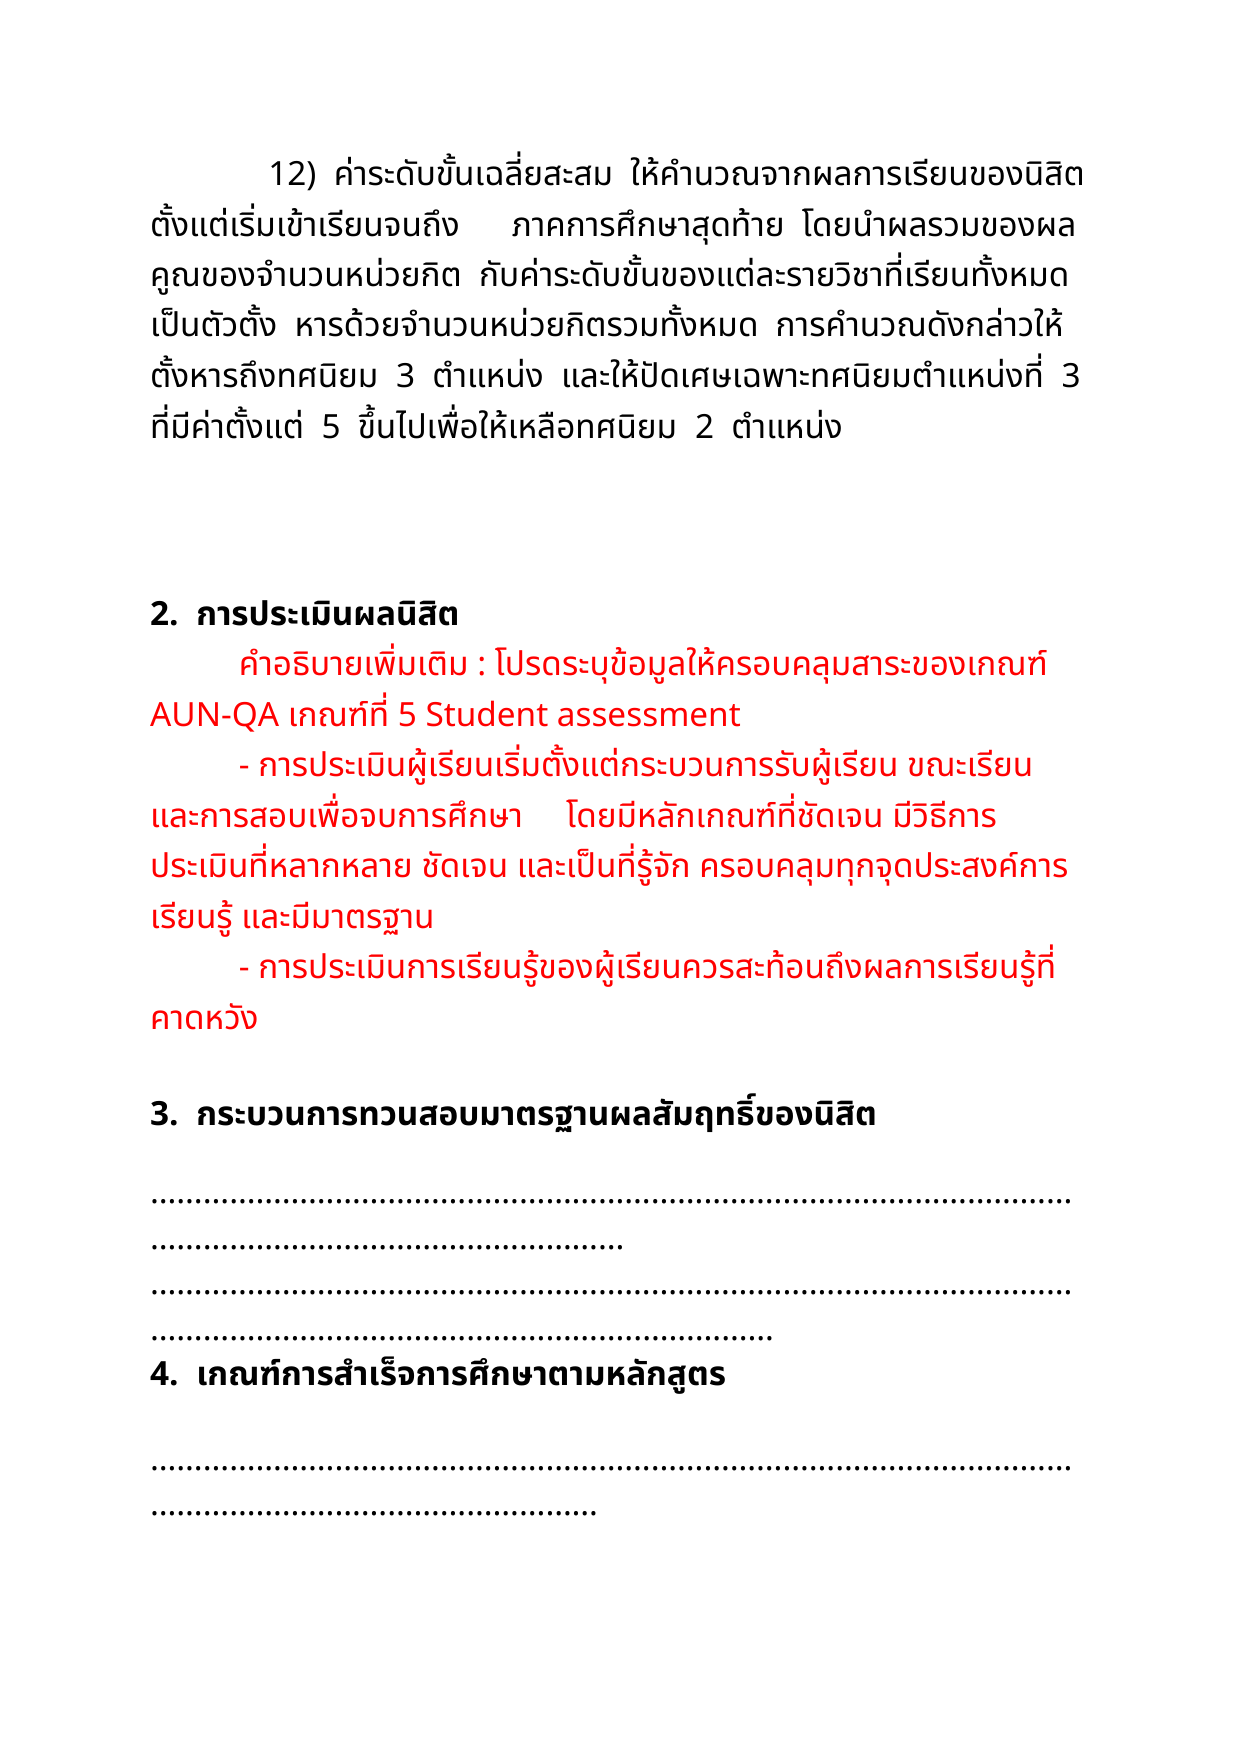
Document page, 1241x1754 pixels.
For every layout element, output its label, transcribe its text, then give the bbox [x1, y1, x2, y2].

text - การประเมินการเรียนรู้ของผู้เรียนควรสะท้อนถึงผลการเรียนรู้ที่คาดหวัง [150, 943, 1090, 1044]
text …………………………………………………………………………………………………………………………………………… [150, 1140, 1090, 1259]
text 12) ค่าระดับขั้นเฉลี่ยสะสม ให้คำนวณจากผลการเรียนของนิสิตตั้งแต่เริ่มเข้าเรียนจนถึง ภาคการศึกษาสุดท้าย โดยนำผลรวมของผลคูณของจำนวนหน่วยกิต กับค่าระดับขั้นของแต่ละรายวิชาที่เรียนทั้งหมดเป็นตัวตั้ง หารด้วยจำนวนหน่วยกิตรวมทั้งหมด การคำนวณดังกล่าวให้ตั้งหารถึงทศนิยม 3 ตำแหน่ง และให้ปัดเศษเฉพาะทศนิยมตำแหน่งที่ 3 ที่มีค่าตั้งแต่ 5 ขึ้นไปเพื่อให้เหลือทศนิยม 2 ตำแหน่ง [150, 150, 1090, 453]
text 3. กระบวนการทวนสอบมาตรฐานผลสัมฤทธิ์ของนิสิต [150, 1089, 1090, 1140]
text ……………………………………………………………………………………………………………………………………………..…………… [150, 1259, 1090, 1350]
text 2. การประเมินผลนิสิต [150, 589, 1090, 640]
text คำอธิบายเพิ่มเติม : โปรดระบุข้อมูลให้ครอบคลุมสาระของเกณฑ์ AUN-QA เกณฑ์ที่ 5 Student assessment [150, 640, 1090, 741]
text 4. เกณฑ์การสำเร็จการศึกษาตามหลักสูตร [150, 1350, 1090, 1401]
text ………………………………………………………………………………………………………………………………………… [150, 1401, 1090, 1525]
text - การประเมินผู้เรียนเริ่มตั้งแต่กระบวนการรับผู้เรียน ขณะเรียน และการสอบเพื่อจบการศึกษา โดยมีหลักเกณฑ์ที่ชัดเจน มีวิธีการประเมินที่หลากหลาย ชัดเจน และเป็นที่รู้จัก ครอบคลุมทุกจุดประสงค์การเรียนรู้ และมีมาตรฐาน [150, 741, 1090, 943]
